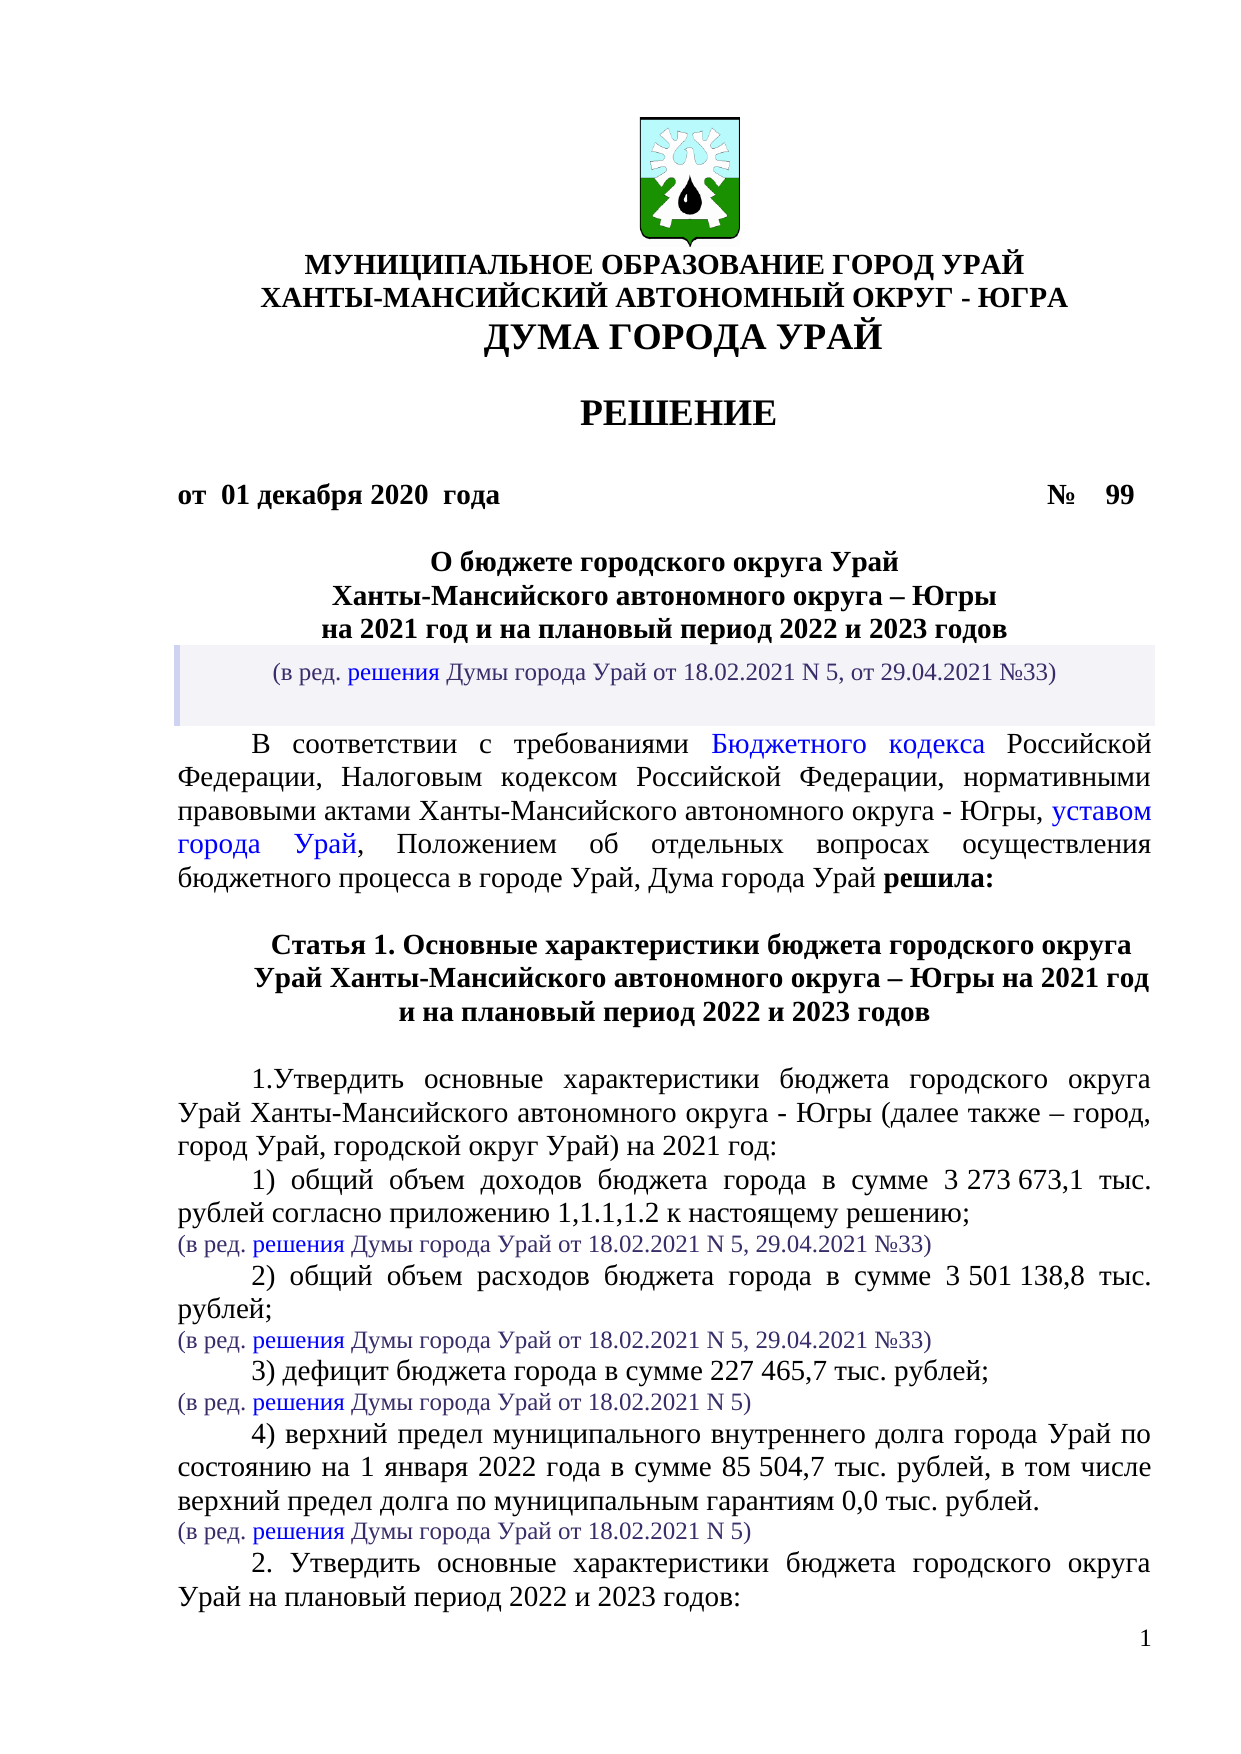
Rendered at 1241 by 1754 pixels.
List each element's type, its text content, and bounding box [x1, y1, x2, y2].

text (в ред. решения Думы города Урай от 18.02.2021 N 5) [177, 1516, 1152, 1545]
text (в ред. решения Думы города Урай от 18.02.2021 N 5, 29.04.2021 №33) [177, 1229, 1152, 1258]
text 1) общий объем доходов бюджета города в сумме 3 273 673,1 тыс. рублей согласно приложению 1,1.1,1.2 к настоящему решению; [177, 1162, 1152, 1229]
text ХАНТЫ-МАНСИЙСКИЙ АВТОНОМНЫЙ ОКРУГ - ЮГРА [177, 281, 1152, 314]
text РЕШЕНИЕ [177, 391, 1152, 434]
text 3) дефицит бюджета города в сумме 227 465,7 тыс. рублей; [177, 1353, 1152, 1387]
text ДУМА ГОРОДА УРАЙ [177, 314, 1152, 357]
text на 2021 год и на плановый период 2022 и 2023 годов [177, 611, 1152, 645]
text 1.Утвердить основные характеристики бюджета городского округа Урай Ханты-Мансийского автономного округа - Югры (далее также – город, город Урай, городской округ Урай) на 2021 год: [177, 1061, 1152, 1162]
text от 01 декабря 2020 года № 99 [177, 477, 1152, 511]
text 4) верхний предел муниципального внутреннего долга города Урай по состоянию на 1 января 2022 года в сумме 85 504,7 тыс. рублей, в том числе верхний предел долга по муниципальным гарантиям 0,0 тыс. рублей. [177, 1416, 1152, 1516]
text О бюджете городского округа Урай [177, 544, 1152, 578]
text Статья 1. Основные характеристики бюджета городского округа [177, 927, 1152, 961]
text Урай Ханты-Мансийского автономного округа – Югры на 2021 год и на плановый период 2022 и 2023 годов [177, 961, 1152, 1028]
text МУНИЦИПАЛЬНОЕ ОБРАЗОВАНИЕ ГОРОД УРАЙ [177, 247, 1152, 281]
text 2. Утвердить основные характеристики бюджета городского округа Урай на плановый период 2022 и 2023 годов: [177, 1545, 1152, 1612]
text В соответствии с требованиями Бюджетного кодекса Российской Федерации, Налоговым кодексом Российской Федерации, нормативными правовыми актами Ханты-Мансийского автономного округа - Югры, уставом города Урай, Положением об отдельных вопросах осуществления бюджетного процесса в городе Урай, Дума города Урай решила: [177, 726, 1152, 893]
text (в ред. решения Думы города Урай от 18.02.2021 N 5) [177, 1387, 1152, 1416]
text 2) общий объем расходов бюджета города в сумме 3 501 138,8 тыс. рублей; [177, 1258, 1152, 1325]
table_header (в ред. решения Думы города Урай от 18.02.2021 N 5, от 29.04.2021 №33) [180, 645, 1149, 726]
picture [639, 117, 740, 247]
text Ханты-Мансийского автономного округа – Югры [177, 578, 1152, 611]
text (в ред. решения Думы города Урай от 18.02.2021 N 5, 29.04.2021 №33) [177, 1325, 1152, 1353]
